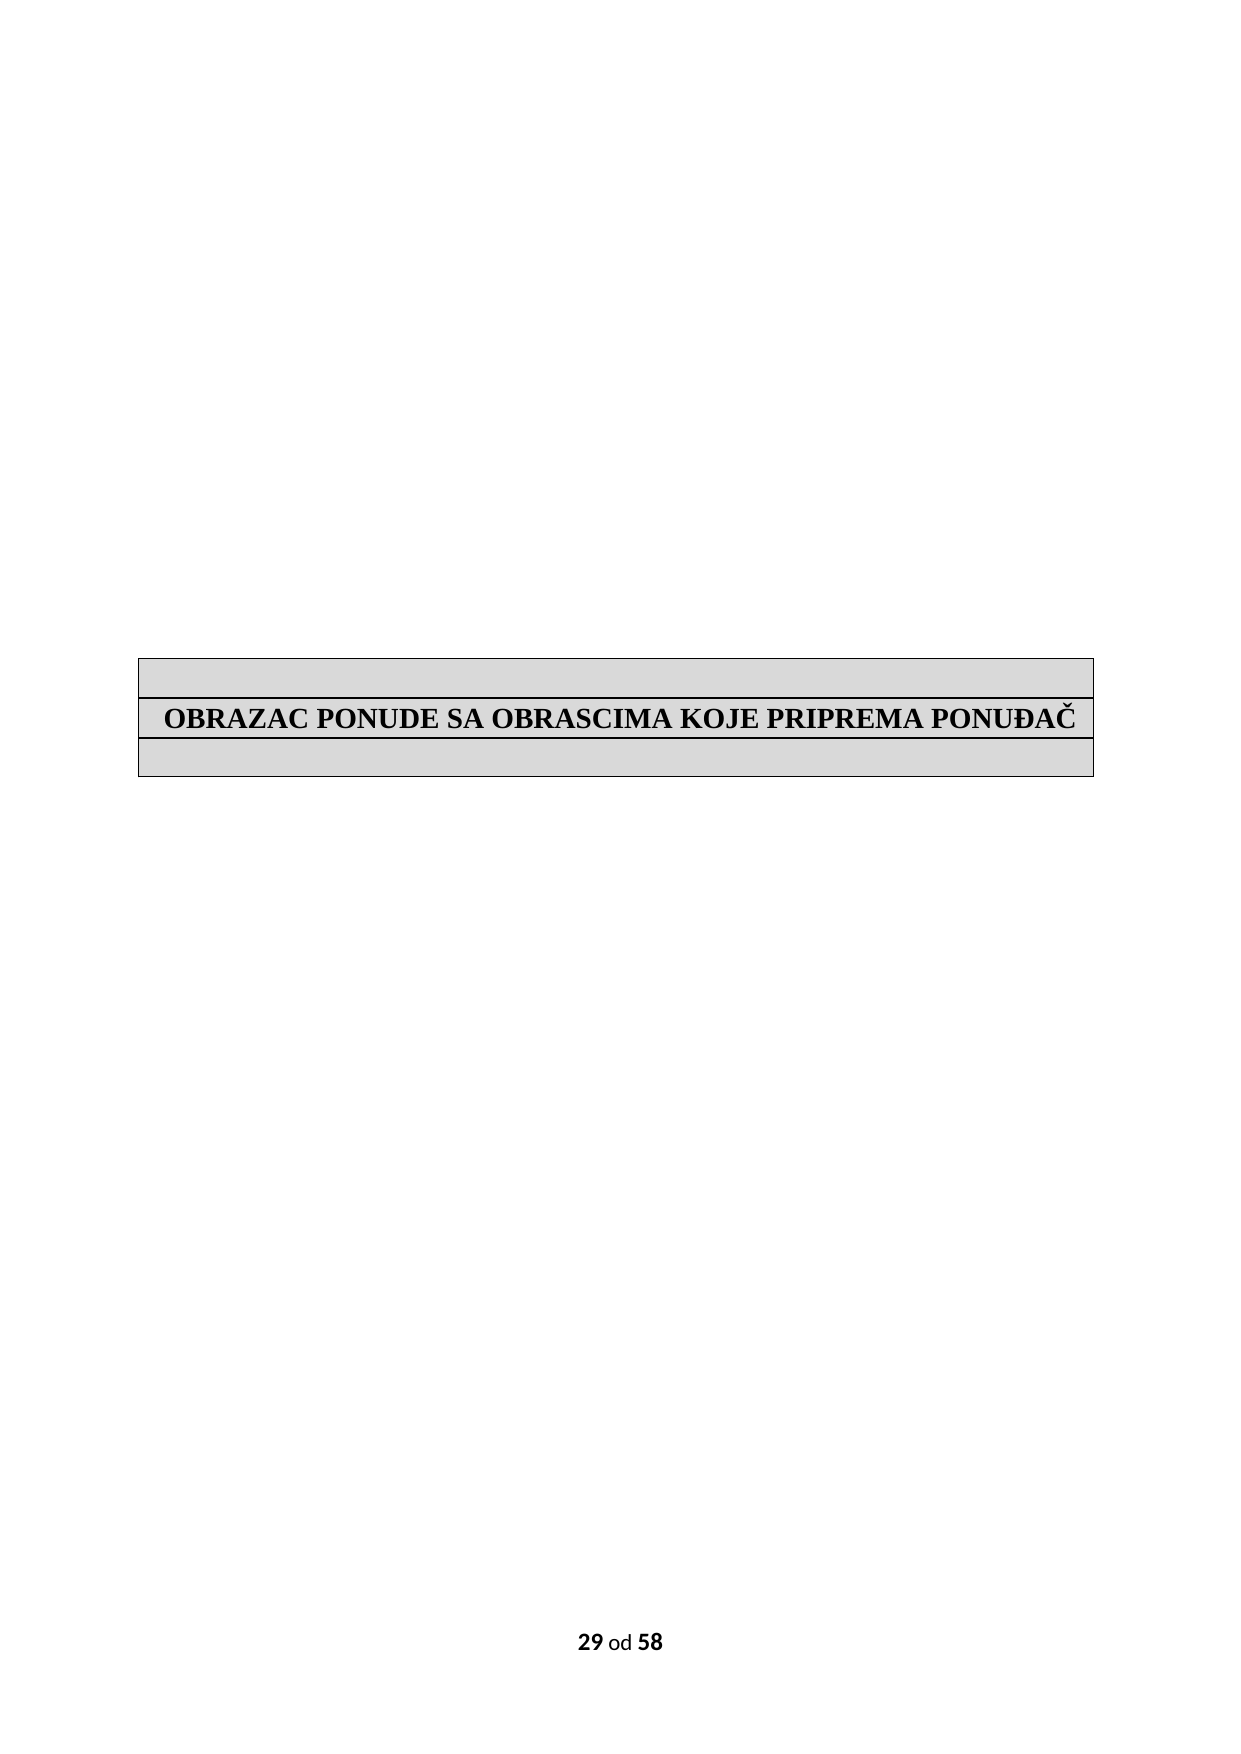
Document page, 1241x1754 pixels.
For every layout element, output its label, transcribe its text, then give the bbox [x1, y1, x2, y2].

subtitle OBRAZAC PONUDE SA OBRASCIMA KOJE PRIPREMA PONUĐAČ [139, 699, 1093, 737]
